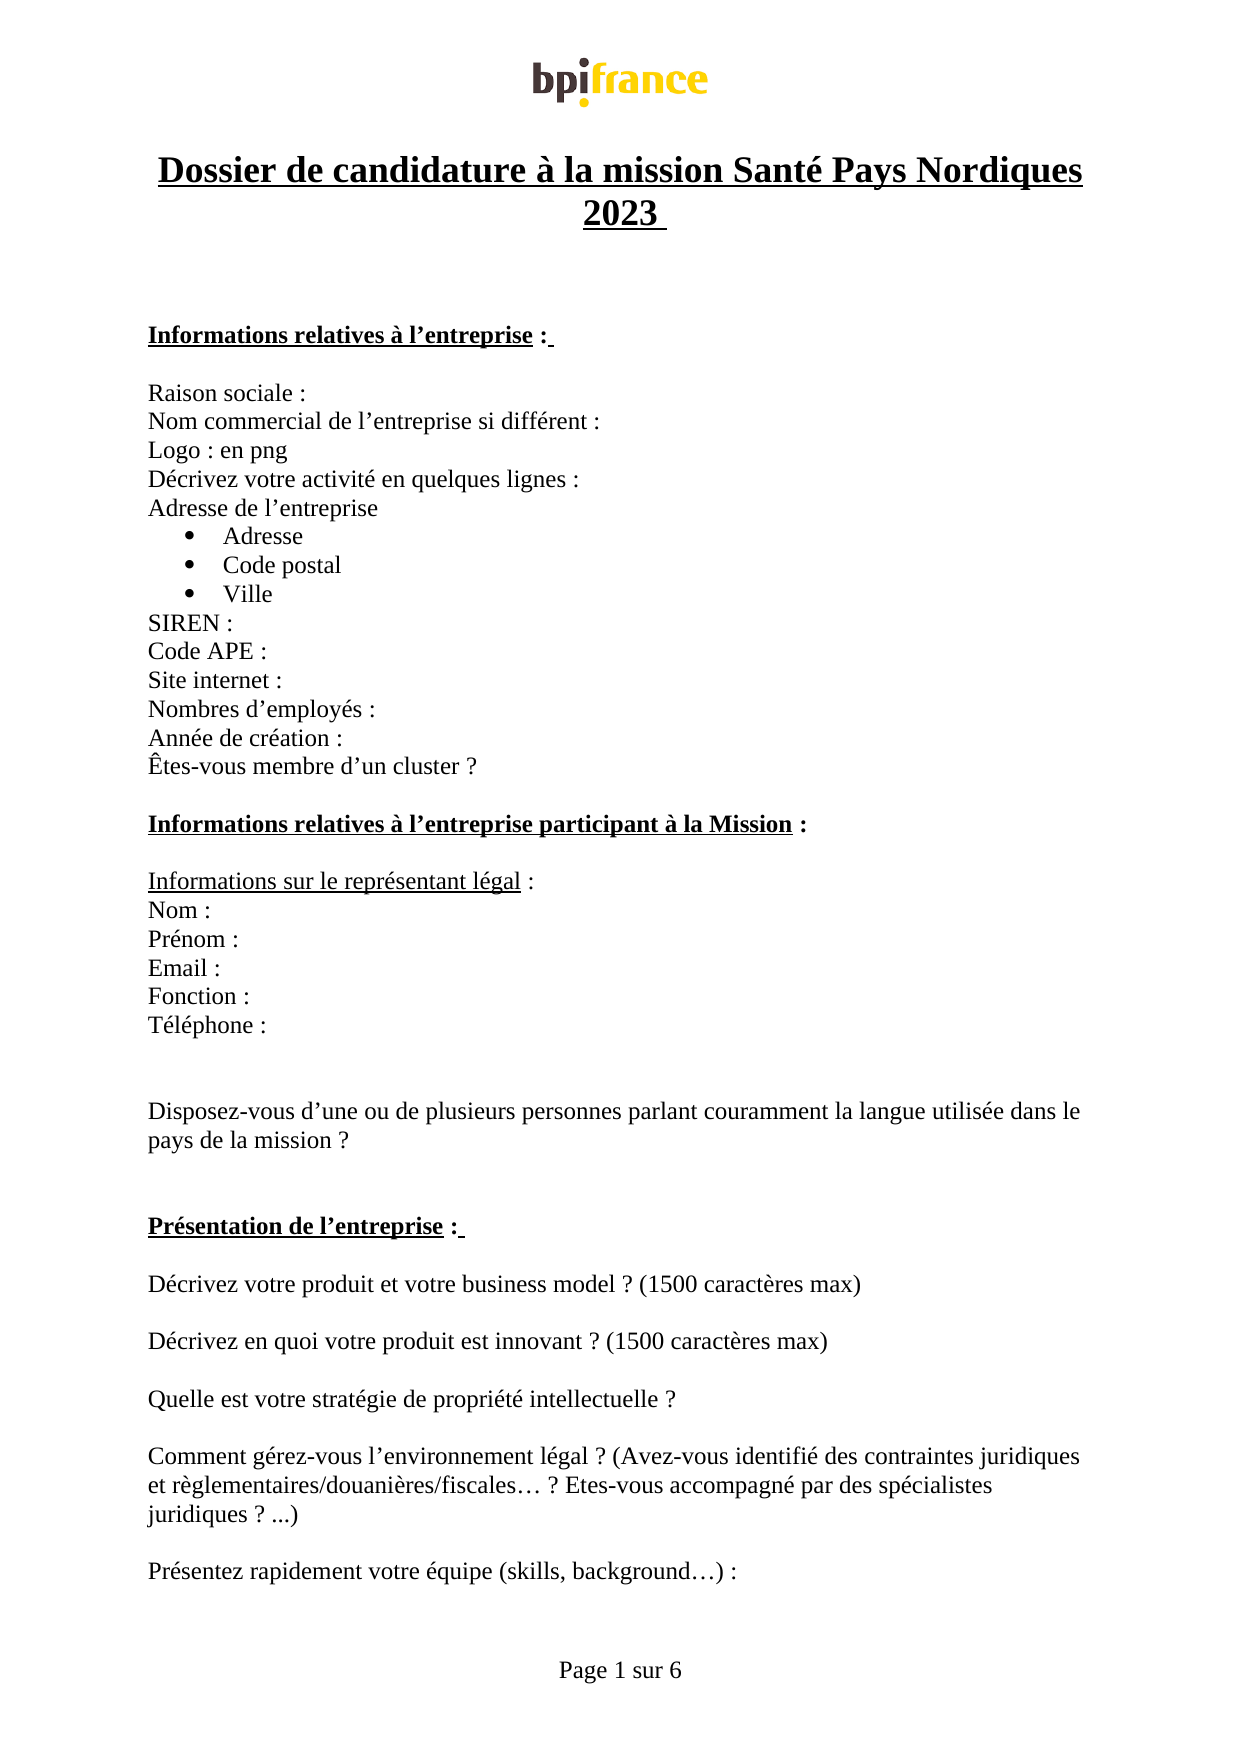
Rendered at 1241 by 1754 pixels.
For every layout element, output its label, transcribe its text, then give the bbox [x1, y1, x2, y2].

text Raison sociale : [148, 378, 1092, 406]
text Êtes-vous membre d’un cluster ? [148, 751, 1092, 780]
list Code postal [185, 550, 1092, 579]
text Téléphone : [148, 1010, 1092, 1039]
text Décrivez votre activité en quelques lignes : [148, 464, 1092, 493]
text Site internet : [148, 665, 1092, 694]
text Présentez rapidement votre équipe (skills, background…) : [148, 1556, 1092, 1585]
text Code APE : [148, 636, 1092, 665]
text Décrivez en quoi votre produit est innovant ? (1500 caractères max) [148, 1326, 1092, 1355]
text Nom : [148, 895, 1092, 924]
text Quelle est votre stratégie de propriété intellectuelle ? [148, 1384, 1092, 1413]
text Année de création : [148, 723, 1092, 751]
text Dossier de candidature à la mission Santé Pays Nordiques 2023 [148, 148, 1092, 234]
text Disposez-vous d’une ou de plusieurs personnes parlant couramment la langue utilisée dans le pays de la mission ? [148, 1096, 1092, 1154]
picture [504, 18, 733, 144]
text Informations relatives à l’entreprise : [148, 320, 1092, 349]
text Informations sur le représentant légal : [148, 866, 1092, 895]
text SIREN : [148, 608, 1092, 636]
text Nombres d’employés : [148, 694, 1092, 723]
text Comment gérez-vous l’environnement légal ? (Avez-vous identifié des contraintes juridiques et règlementaires/douanières/fiscales… ? Etes-vous accompagné par des spécialistes juridiques ? ...) [148, 1441, 1092, 1528]
text Présentation de l’entreprise : [148, 1211, 1092, 1240]
text Décrivez votre produit et votre business model ? (1500 caractères max) [148, 1269, 1092, 1298]
text Informations relatives à l’entreprise participant à la Mission : [148, 809, 1092, 838]
text Prénom : [148, 924, 1092, 953]
text Nom commercial de l’entreprise si différent : [148, 406, 1092, 435]
text Fonction : [148, 981, 1092, 1010]
text Adresse de l’entreprise [148, 493, 1092, 521]
list Ville [185, 579, 1092, 608]
list Adresse [185, 521, 1092, 550]
text Email : [148, 953, 1092, 981]
text Logo : en png [148, 435, 1092, 464]
